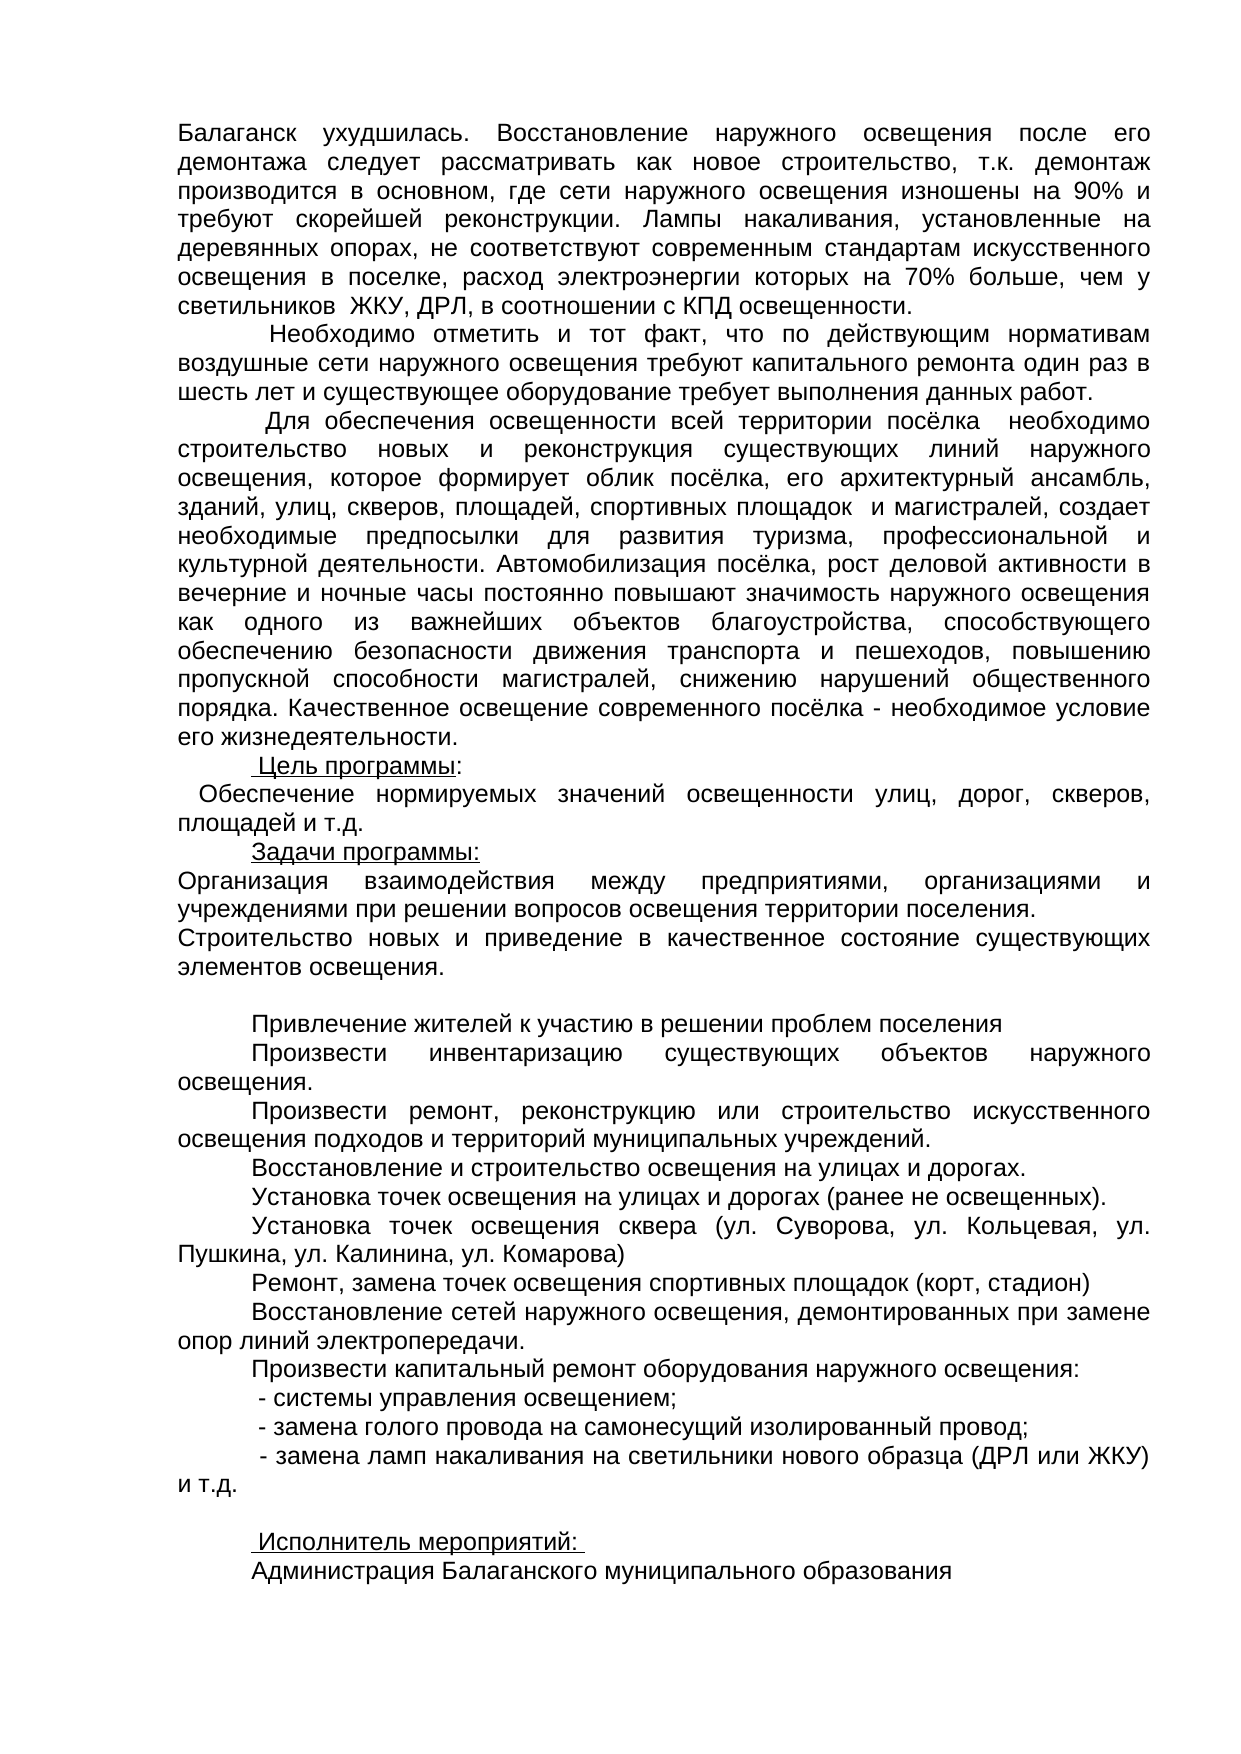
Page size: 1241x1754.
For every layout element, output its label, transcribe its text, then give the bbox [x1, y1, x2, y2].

text Ремонт, замена точек освещения спортивных площадок (корт, стадион) [177, 1268, 1152, 1297]
text - системы управления освещением; [177, 1383, 1152, 1412]
text Организация взаимодействия между предприятиями, организациями и учреждениями при решении вопросов освещения территории поселения. [177, 866, 1152, 923]
text Исполнитель мероприятий: [177, 1527, 1152, 1556]
text Задачи программы: [177, 837, 1152, 866]
text Установка точек освещения сквера (ул. Суворова, ул. Кольцевая, ул. Пушкина, ул. Калинина, ул. Комарова) [177, 1211, 1152, 1268]
text Необходимо отметить и тот факт, что по действующим нормативам воздушные сети наружного освещения требуют капитального ремонта один раз в шесть лет и существующее оборудование требует выполнения данных работ. [177, 319, 1152, 406]
text Обеспечение нормируемых значений освещенности улиц, дорог, скверов, площадей и т.д. [177, 779, 1152, 837]
text Цель программы: [177, 751, 1152, 779]
text Восстановление и строительство освещения на улицах и дорогах. [177, 1153, 1152, 1182]
text - замена голого провода на самонесущий изолированный провод; [177, 1412, 1152, 1441]
text Произвести инвентаризацию существующих объектов наружного освещения. [177, 1038, 1152, 1096]
text - замена ламп накаливания на светильники нового образца (ДРЛ или ЖКУ) и т.д. [177, 1441, 1152, 1498]
text Установка точек освещения на улицах и дорогах (ранее не освещенных). [177, 1182, 1152, 1211]
text Строительство новых и приведение в качественное состояние существующих элементов освещения. [177, 923, 1152, 981]
text Произвести капитальный ремонт оборудования наружного освещения: [177, 1354, 1152, 1383]
text Произвести ремонт, реконструкцию или строительство искусственного освещения подходов и территорий муниципальных учреждений. [177, 1096, 1152, 1153]
text Администрация Балаганского муниципального образования [177, 1556, 1152, 1584]
text Для обеспечения освещенности всей территории посёлка необходимо строительство новых и реконструкция существующих линий наружного освещения, которое формирует облик посёлка, его архитектурный ансамбль, зданий, улиц, скверов, площадей, спортивных площадок и магистралей, создает необходимые предпосылки для развития туризма, профессиональной и культурной деятельности. Автомобилизация посёлка, рост деловой активности в вечерние и ночные часы постоянно повышают значимость наружного освещения как одного из важнейших объектов благоустройства, способствующего обеспечению безопасности движения транспорта и пешеходов, повышению пропускной способности магистралей, снижению нарушений общественного порядка. Качественное освещение современного посёлка - необходимое условие его жизнедеятельности. [177, 406, 1152, 751]
text Привлечение жителей к участию в решении проблем поселения [177, 1009, 1152, 1038]
text Восстановление сетей наружного освещения, демонтированных при замене опор линий электропередачи. [177, 1297, 1152, 1354]
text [177, 118, 1152, 319]
